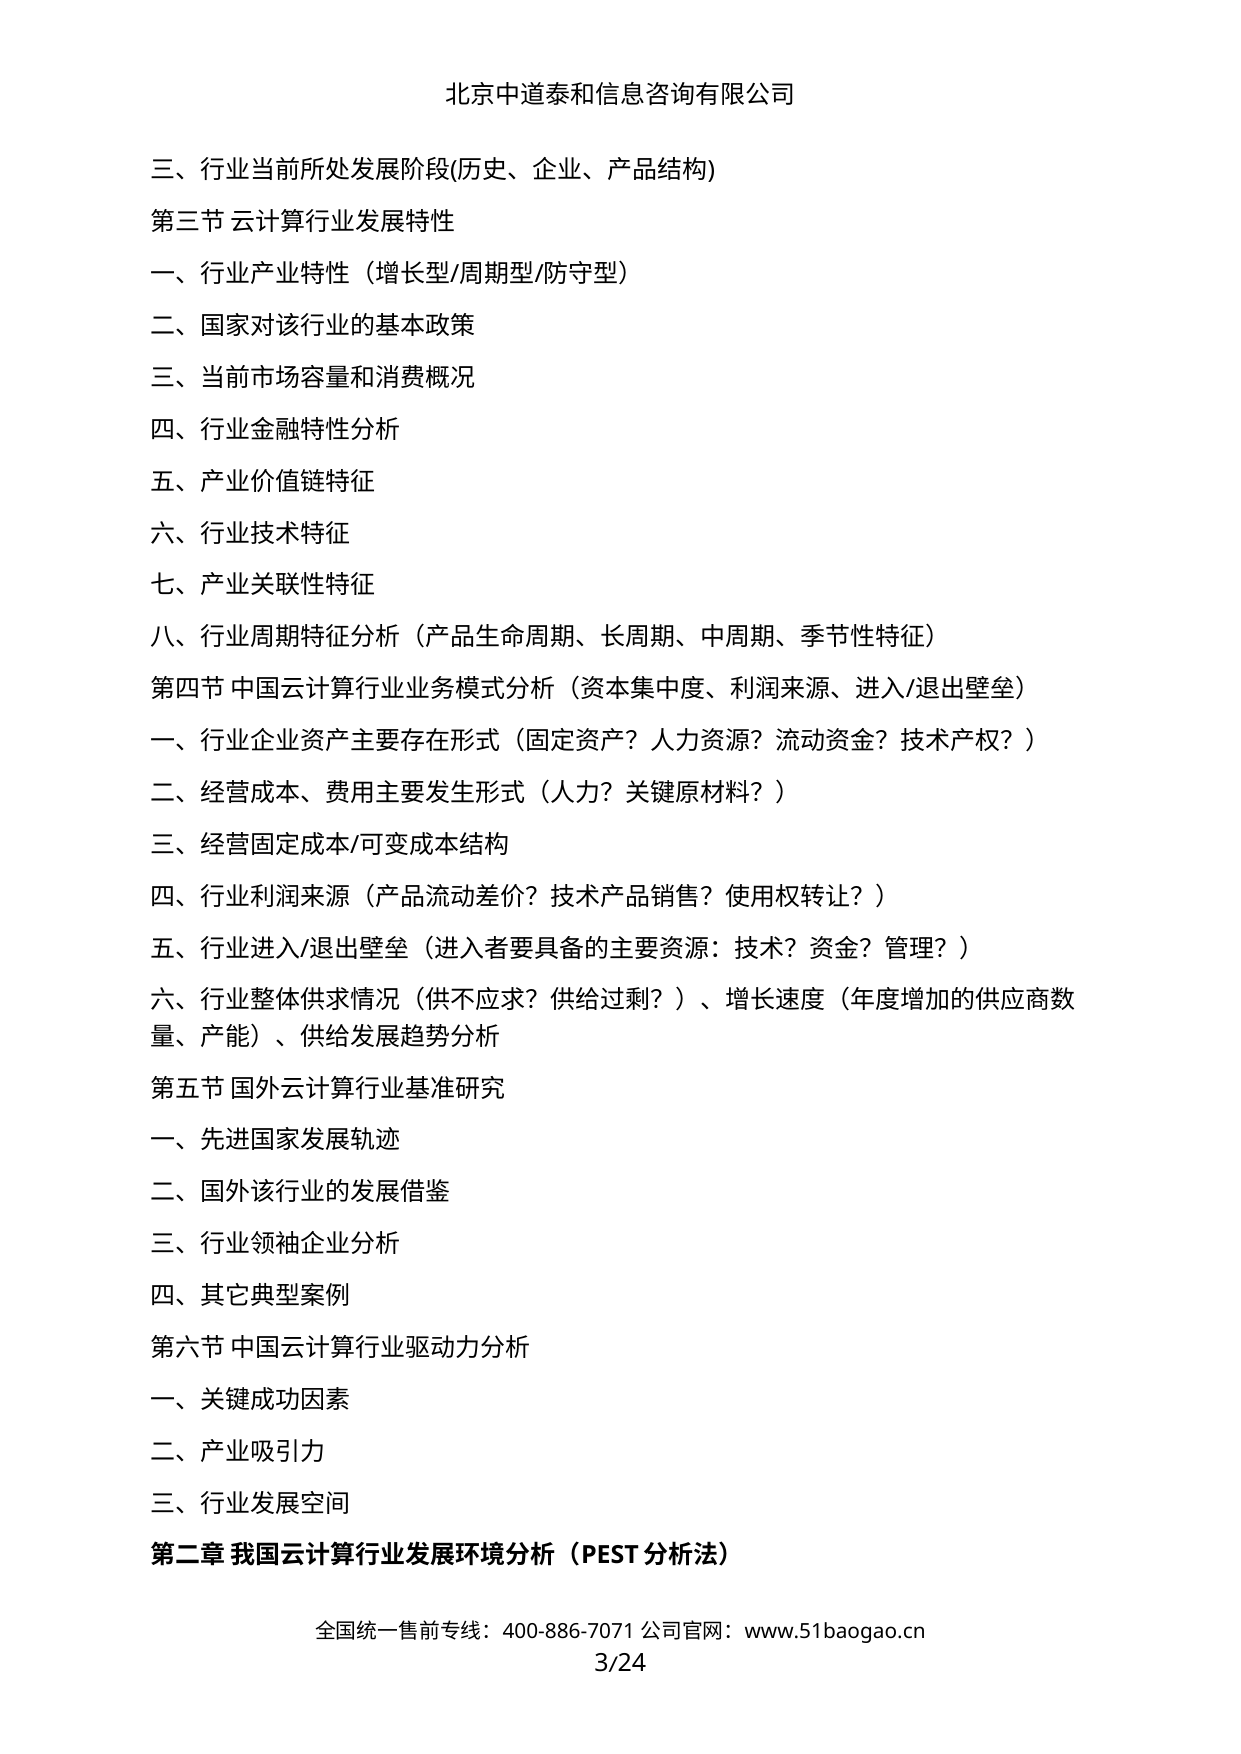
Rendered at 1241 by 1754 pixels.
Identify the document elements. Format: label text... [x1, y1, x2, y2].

text 五、行业进入/退出壁垒（进入者要具备的主要资源：技术？资金？管理？） [150, 928, 1090, 964]
text 三、当前市场容量和消费概况 [150, 357, 1090, 394]
text 六、行业整体供求情况（供不应求？供给过剩？）、增长速度（年度增加的供应商数量、产能）、供给发展趋势分析 [150, 980, 1090, 1052]
text 三、行业领袖企业分析 [150, 1224, 1090, 1260]
text 三、经营固定成本/可变成本结构 [150, 824, 1090, 861]
text 六、行业技术特征 [150, 513, 1090, 549]
text 七、产业关联性特征 [150, 565, 1090, 601]
text 三、行业发展空间 [150, 1483, 1090, 1519]
text 八、行业周期特征分析（产品生命周期、长周期、中周期、季节性特征） [150, 617, 1090, 653]
text 一、行业产业特性（增长型/周期型/防守型） [150, 254, 1090, 290]
text 第五节 国外云计算行业基准研究 [150, 1068, 1090, 1104]
text 二、国家对该行业的基本政策 [150, 306, 1090, 342]
text 二、产业吸引力 [150, 1431, 1090, 1467]
text 第四节 中国云计算行业业务模式分析（资本集中度、利润来源、进入/退出壁垒） [150, 669, 1090, 705]
text 一、行业企业资产主要存在形式（固定资产？人力资源？流动资金？技术产权？） [150, 721, 1090, 757]
text 第三节 云计算行业发展特性 [150, 202, 1090, 238]
text 第六节 中国云计算行业驱动力分析 [150, 1327, 1090, 1364]
text 五、产业价值链特征 [150, 461, 1090, 497]
text 第二章 我国云计算行业发展环境分析（PEST分析法） [150, 1535, 1090, 1571]
text 一、关键成功因素 [150, 1379, 1090, 1416]
text 一、先进国家发展轨迹 [150, 1120, 1090, 1156]
text 二、国外该行业的发展借鉴 [150, 1172, 1090, 1208]
text 四、其它典型案例 [150, 1276, 1090, 1312]
text 四、行业金融特性分析 [150, 409, 1090, 446]
text 三、行业当前所处发展阶段(历史、企业、产品结构) [150, 150, 1090, 186]
text 二、经营成本、费用主要发生形式（人力？关键原材料？） [150, 772, 1090, 809]
text 四、行业利润来源（产品流动差价？技术产品销售？使用权转让？） [150, 876, 1090, 912]
